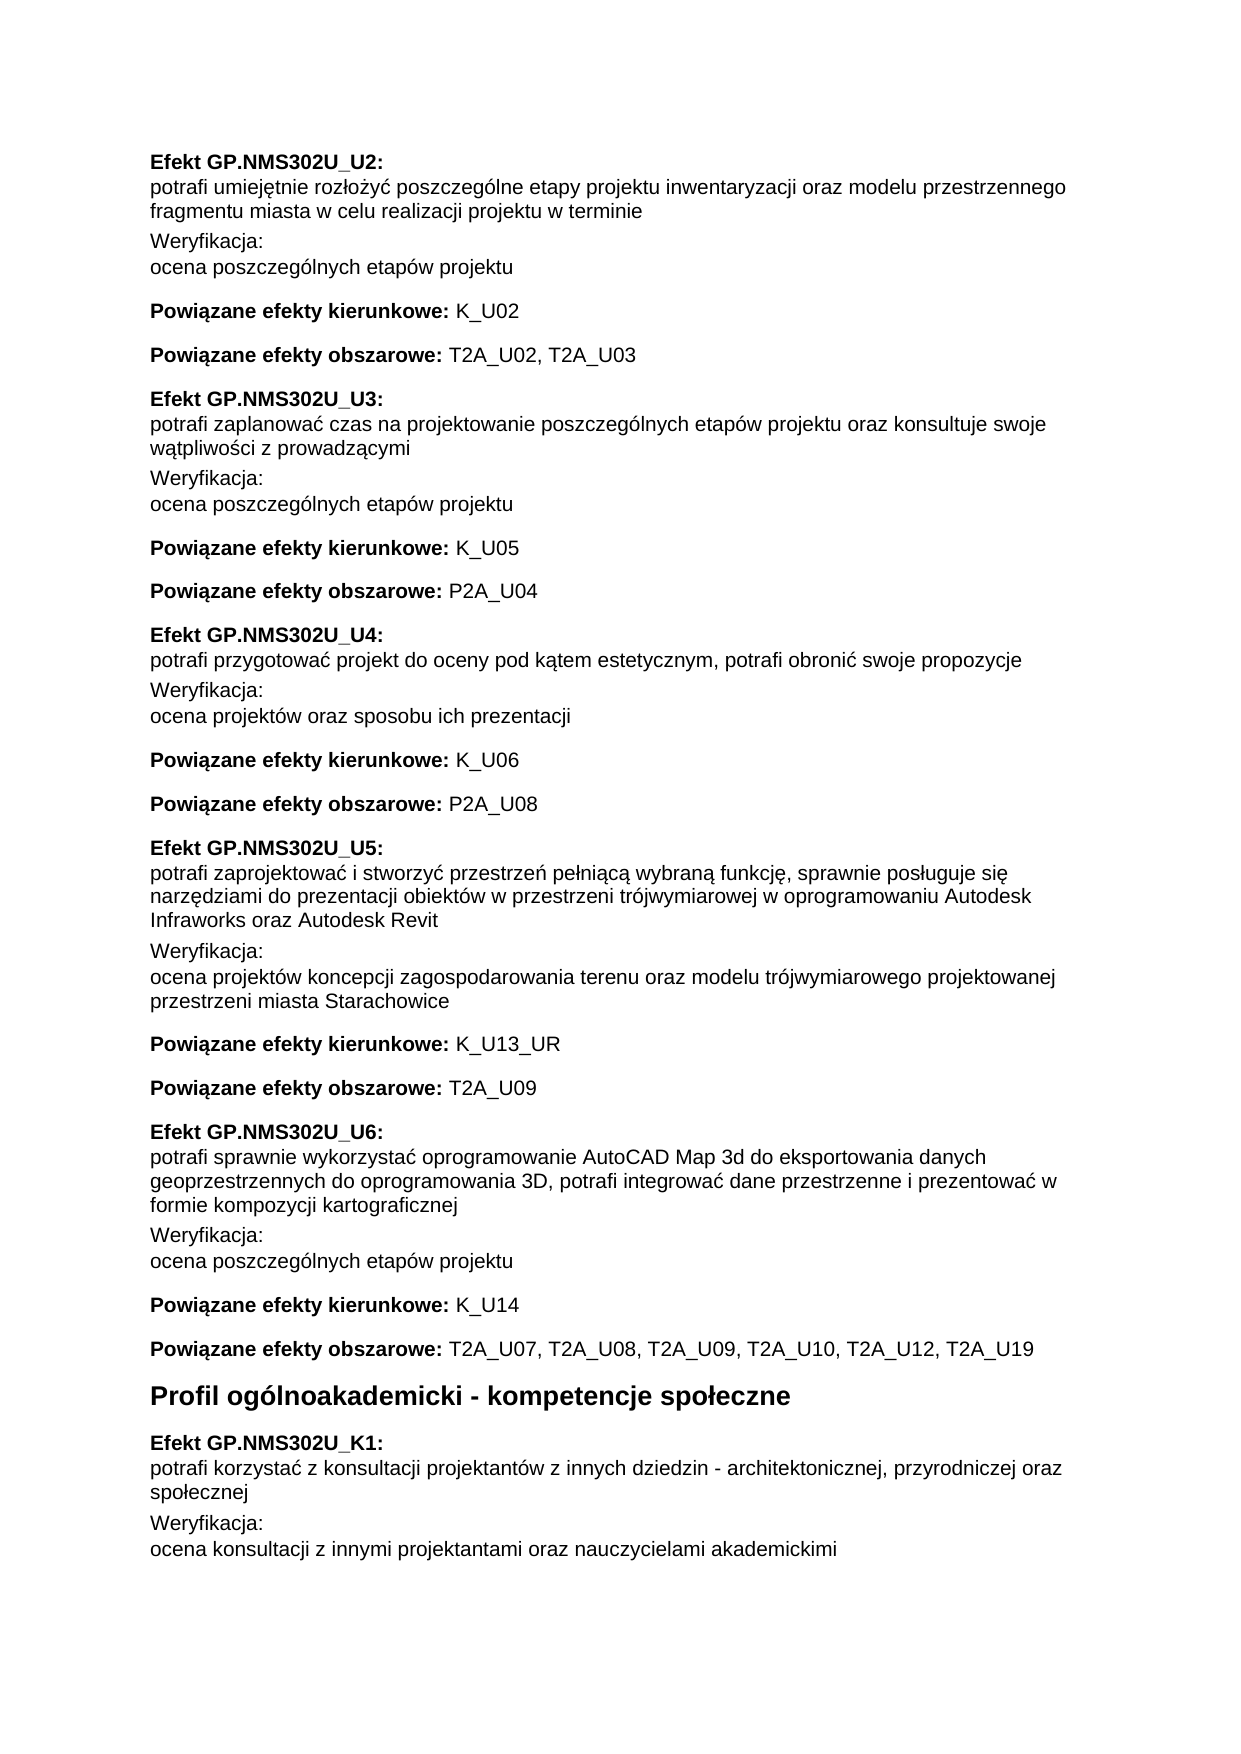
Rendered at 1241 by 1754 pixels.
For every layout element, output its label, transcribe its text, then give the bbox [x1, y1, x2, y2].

text Efekt GP.NMS302U_U6: [150, 1120, 1090, 1144]
text potrafi przygotować projekt do oceny pod kątem estetycznym, potrafi obronić swoje propozycje [150, 648, 1090, 672]
text Powiązane efekty obszarowe: T2A_U09 [150, 1076, 1090, 1100]
text Powiązane efekty obszarowe: P2A_U08 [150, 792, 1090, 816]
text ocena poszczególnych etapów projektu [150, 492, 1090, 516]
text Weryfikacja: [150, 678, 1090, 702]
text potrafi zaplanować czas na projektowanie poszczególnych etapów projektu oraz konsultuje swoje wątpliwości z prowadzącymi [150, 411, 1090, 459]
text Powiązane efekty kierunkowe: K_U14 [150, 1293, 1090, 1317]
text Efekt GP.NMS302U_U5: [150, 835, 1090, 859]
text Efekt GP.NMS302U_U2: [150, 150, 1090, 174]
text Powiązane efekty kierunkowe: K_U02 [150, 299, 1090, 323]
text Powiązane efekty kierunkowe: K_U06 [150, 748, 1090, 772]
text Efekt GP.NMS302U_K1: [150, 1431, 1090, 1455]
text ocena projektów koncepcji zagospodarowania terenu oraz modelu trójwymiarowego projektowanej przestrzeni miasta Starachowice [150, 964, 1090, 1012]
text Weryfikacja: [150, 1510, 1090, 1534]
text ocena poszczególnych etapów projektu [150, 255, 1090, 279]
text ocena poszczególnych etapów projektu [150, 1249, 1090, 1273]
text Powiązane efekty obszarowe: T2A_U07, T2A_U08, T2A_U09, T2A_U10, T2A_U12, T2A_U19 [150, 1336, 1090, 1360]
text potrafi sprawnie wykorzystać oprogramowanie AutoCAD Map 3d do eksportowania danych geoprzestrzennych do oprogramowania 3D, potrafi integrować dane przestrzenne i prezentować w formie kompozycji kartograficznej [150, 1145, 1090, 1217]
text potrafi korzystać z konsultacji projektantów z innych dziedzin - architektonicznej, przyrodniczej oraz społecznej [150, 1456, 1090, 1504]
text Weryfikacja: [150, 1223, 1090, 1247]
text ocena konsultacji z innymi projektantami oraz nauczycielami akademickimi [150, 1536, 1090, 1560]
text Powiązane efekty obszarowe: T2A_U02, T2A_U03 [150, 343, 1090, 367]
text Weryfikacja: [150, 466, 1090, 489]
text Efekt GP.NMS302U_U3: [150, 386, 1090, 410]
text Weryfikacja: [150, 229, 1090, 253]
text Powiązane efekty obszarowe: P2A_U04 [150, 579, 1090, 603]
text potrafi zaprojektować i stworzyć przestrzeń pełniącą wybraną funkcję, sprawnie posługuje się narzędziami do prezentacji obiektów w przestrzeni trójwymiarowej w oprogramowaniu Autodesk Infraworks oraz Autodesk Revit [150, 860, 1090, 932]
text Weryfikacja: [150, 938, 1090, 962]
text Powiązane efekty kierunkowe: K_U05 [150, 535, 1090, 559]
text potrafi umiejętnie rozłożyć poszczególne etapy projektu inwentaryzacji oraz modelu przestrzennego fragmentu miasta w celu realizacji projektu w terminie [150, 175, 1090, 223]
text ocena projektów oraz sposobu ich prezentacji [150, 704, 1090, 728]
subtitle Profil ogólnoakademicki - kompetencje społeczne [150, 1380, 1090, 1411]
text Efekt GP.NMS302U_U4: [150, 623, 1090, 647]
text Powiązane efekty kierunkowe: K_U13_UR [150, 1032, 1090, 1056]
